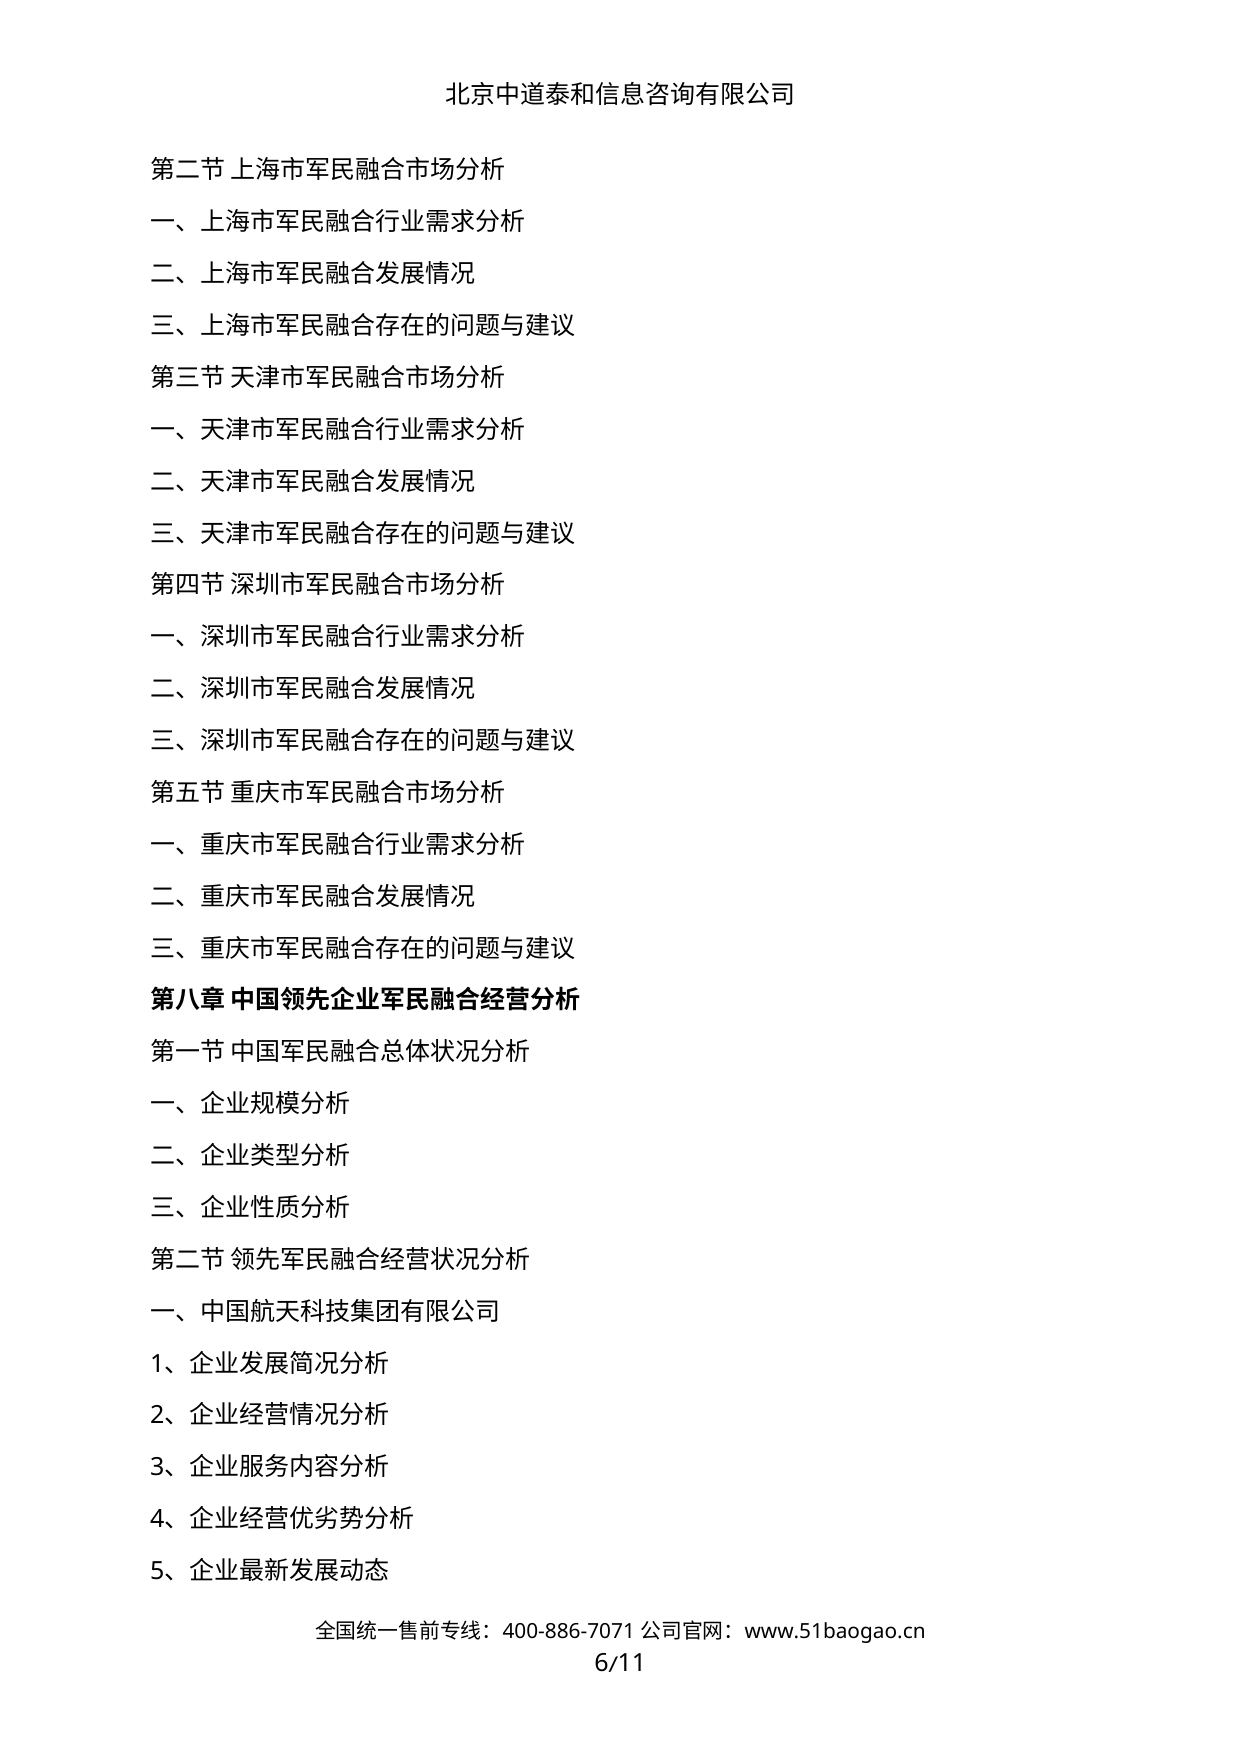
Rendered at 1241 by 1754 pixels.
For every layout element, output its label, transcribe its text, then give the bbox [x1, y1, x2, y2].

text 二、天津市军民融合发展情况 [150, 461, 1090, 497]
text 二、企业类型分析 [150, 1136, 1090, 1172]
text 一、中国航天科技集团有限公司 [150, 1291, 1090, 1327]
text 三、上海市军民融合存在的问题与建议 [150, 306, 1090, 342]
text 5、企业最新发展动态 [150, 1551, 1090, 1587]
text 二、深圳市军民融合发展情况 [150, 669, 1090, 705]
text 一、企业规模分析 [150, 1084, 1090, 1120]
text 2、企业经营情况分析 [150, 1395, 1090, 1431]
text 4、企业经营优劣势分析 [150, 1499, 1090, 1535]
text 一、上海市军民融合行业需求分析 [150, 202, 1090, 238]
text 二、重庆市军民融合发展情况 [150, 876, 1090, 912]
text 第二节 上海市军民融合市场分析 [150, 150, 1090, 186]
text 二、上海市军民融合发展情况 [150, 254, 1090, 290]
text 第五节 重庆市军民融合市场分析 [150, 772, 1090, 809]
text 三、重庆市军民融合存在的问题与建议 [150, 928, 1090, 964]
text 一、深圳市军民融合行业需求分析 [150, 617, 1090, 653]
text 第四节 深圳市军民融合市场分析 [150, 565, 1090, 601]
text 3、企业服务内容分析 [150, 1447, 1090, 1483]
text 一、天津市军民融合行业需求分析 [150, 409, 1090, 446]
text 三、深圳市军民融合存在的问题与建议 [150, 721, 1090, 757]
text 第八章 中国领先企业军民融合经营分析 [150, 980, 1090, 1016]
text 第二节 领先军民融合经营状况分析 [150, 1239, 1090, 1276]
text 三、天津市军民融合存在的问题与建议 [150, 513, 1090, 549]
text 三、企业性质分析 [150, 1187, 1090, 1224]
text 第三节 天津市军民融合市场分析 [150, 357, 1090, 394]
text 一、重庆市军民融合行业需求分析 [150, 824, 1090, 861]
text 1、企业发展简况分析 [150, 1343, 1090, 1379]
text 第一节 中国军民融合总体状况分析 [150, 1032, 1090, 1068]
